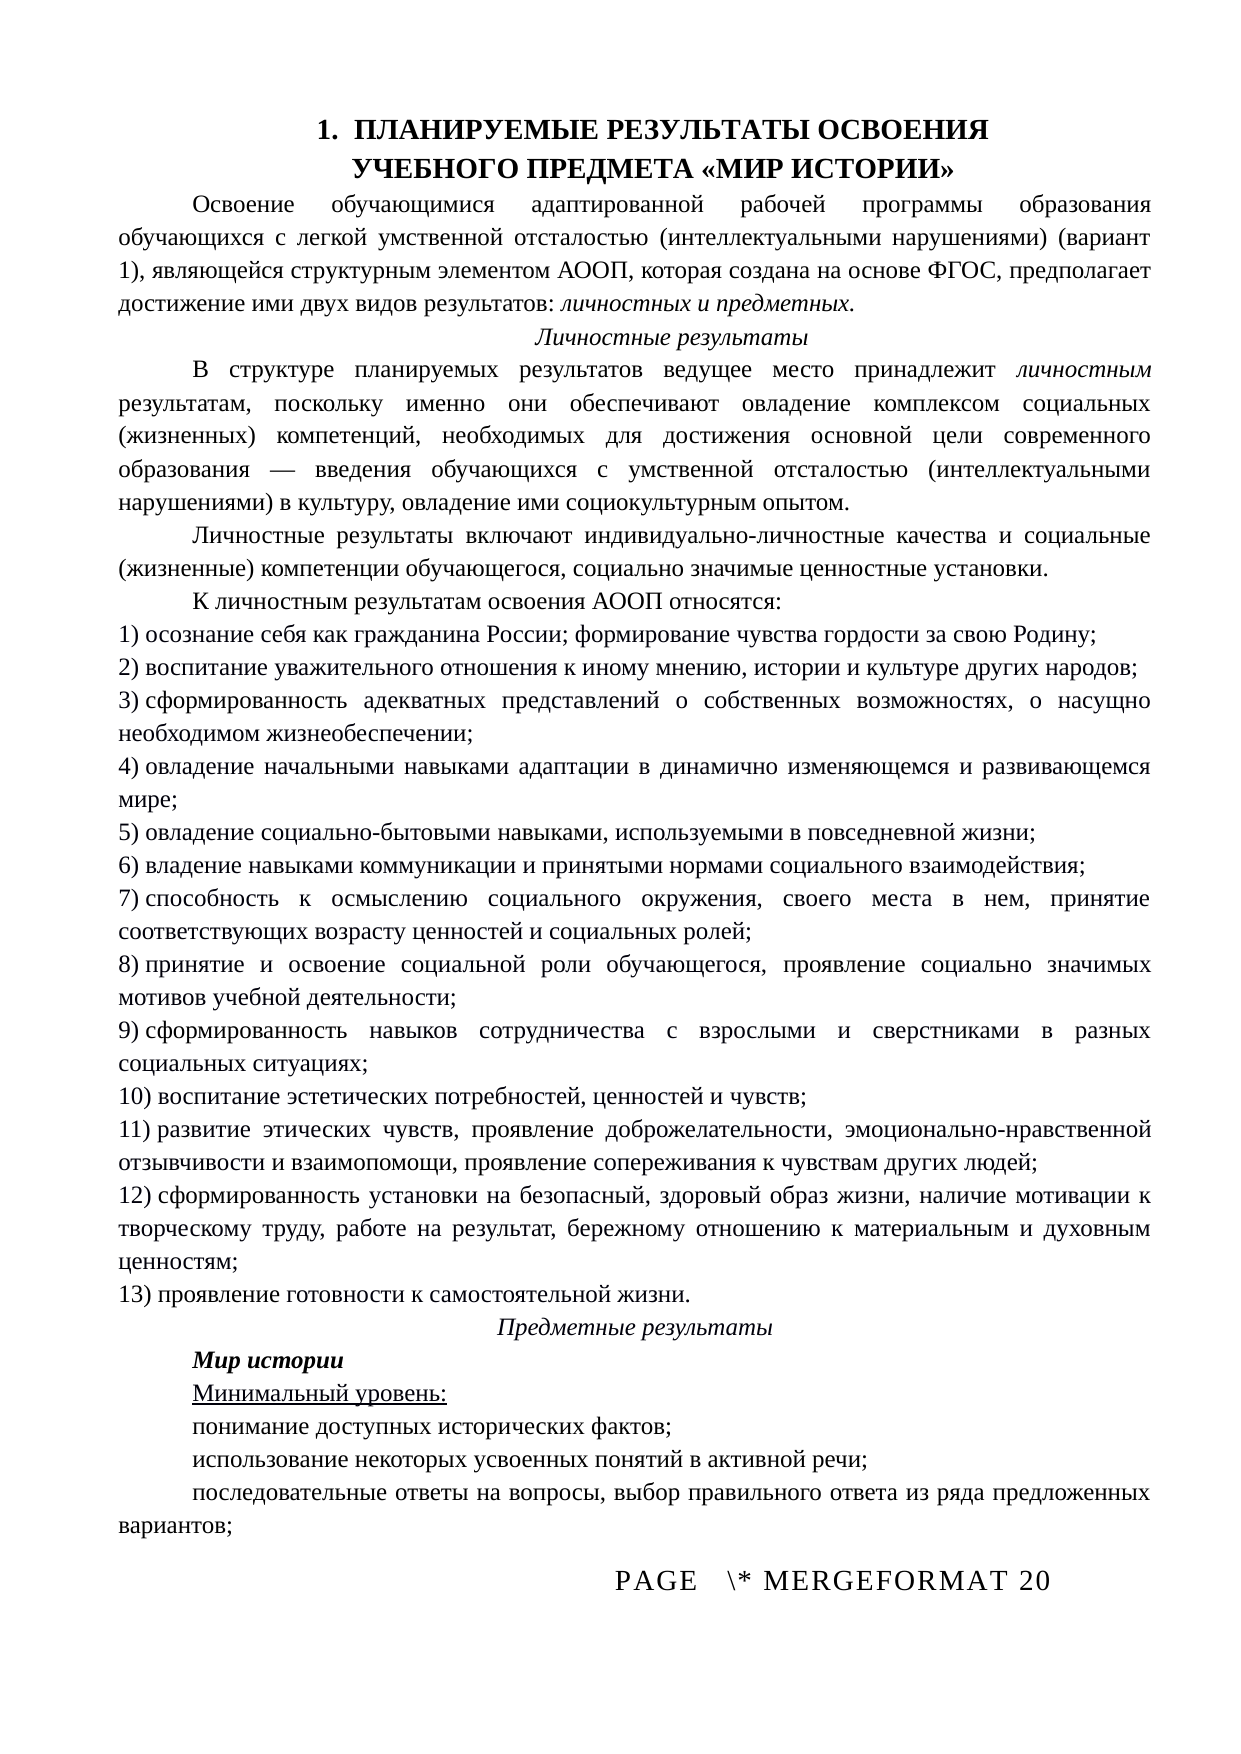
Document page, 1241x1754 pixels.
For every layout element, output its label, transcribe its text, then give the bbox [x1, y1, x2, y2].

text 2) воспитание уважительного отношения к иному мнению, истории и культуре других народов; [118, 652, 1152, 681]
text 8) принятие и освоение социальной роли обучающегося, проявление социально значимых мотивов учебной деятельности; [118, 949, 1152, 1011]
text 3) сформированность адекватных представлений о собственных возможностях, о насущно необходимом жизнеобеспечении; [118, 685, 1152, 747]
text 1) осознание себя как гражданина России; формирование чувства гордости за свою Родину; [118, 619, 1152, 647]
text 7) способность к осмыслению социального окружения, своего места в нем, принятие соответствующих возрасту ценностей и социальных ролей; [118, 883, 1152, 945]
text понимание доступных исторических фактов; [118, 1411, 1152, 1440]
text Мир истории [118, 1345, 1152, 1374]
text Предметные результаты [118, 1312, 1152, 1341]
text Личностные результаты включают индивидуально-личностные качества и социальные (жизненные) компетенции обучающегося, социально значимые ценностные установки. [118, 520, 1152, 581]
text 5) овладение социально-бытовыми навыками, используемыми в повседневной жизни; [118, 817, 1152, 846]
text 10) воспитание эстетических потребностей, ценностей и чувств; [118, 1081, 1152, 1110]
text УЧЕБНОГО ПРЕДМЕТА «МИР ИСТОРИИ» [118, 151, 1152, 184]
text 11) развитие этических чувств, проявление доброжелательности, эмоционально-нравственной отзывчивости и взаимопомощи, проявление сопереживания к чувствам других людей; [118, 1114, 1152, 1176]
text 12) сформированность установки на безопасный, здоровый образ жизни, наличие мотивации к творческому труду, работе на результат, бережному отношению к материальным и духовным ценностям; [118, 1180, 1152, 1275]
text 4) овладение начальными навыками адаптации в динамично изменяющемся и развивающемся мире; [118, 751, 1152, 813]
text последовательные ответы на вопросы, выбор правильного ответа из ряда предложенных вариантов; [118, 1477, 1152, 1539]
text Освоение обучающимися адаптированной рабочей программы образования обучающихся с легкой умственной отсталостью (интеллектуальными нарушениями) (вариант 1), являющейся структурным элементом АООП, которая создана на основе ФГОС, предполагает достижение ими двух видов результатов: личностных и предметных. [118, 189, 1152, 317]
text 13) проявление готовности к самостоятельной жизни. [118, 1279, 1152, 1308]
text К личностным результатам освоения АООП относятся: [118, 586, 1152, 614]
text В структуре планируемых результатов ведущее место принадлежит личностным результатам, поскольку именно они обеспечивают овладение комплексом социальных (жизненных) компетенций, необходимых для достижения основной цели современного образования ― введения обучающихся с умственной отсталостью (интеллектуальными нарушениями) в культуру, овладение ими социокультурным опытом. [118, 354, 1152, 515]
text использование некоторых усвоенных понятий в активной речи; [118, 1444, 1152, 1473]
text 9) сформированность навыков сотрудничества с взрослыми и сверстниками в разных социальных ситуациях; [118, 1015, 1152, 1077]
list ПЛАНИРУЕМЫЕ РЕЗУЛЬТАТЫ ОСВОЕНИЯ [154, 112, 1152, 146]
text Минимальный уровень: [118, 1378, 1152, 1407]
text 6) владение навыками коммуникации и принятыми нормами социального взаимодействия; [118, 850, 1152, 879]
text Личностные результаты [118, 322, 1152, 350]
